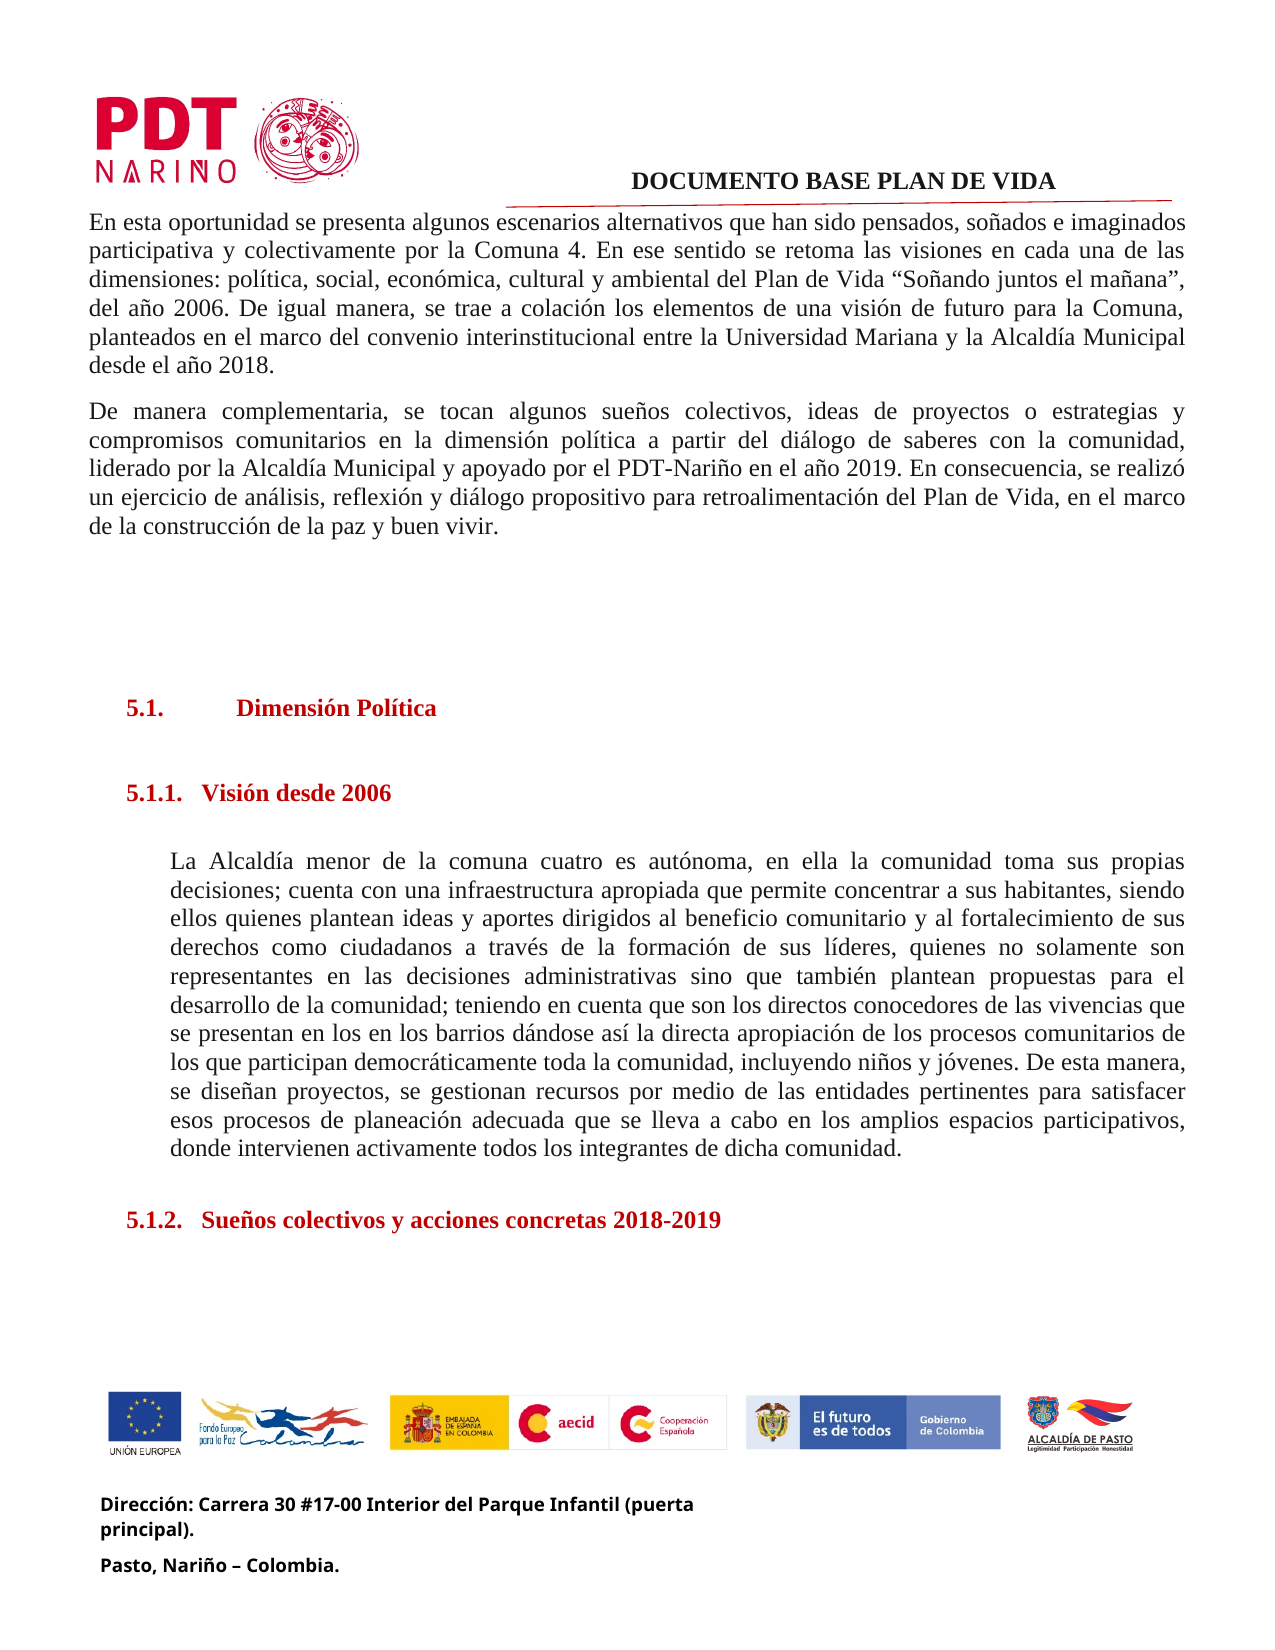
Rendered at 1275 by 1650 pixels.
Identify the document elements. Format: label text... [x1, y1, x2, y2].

list La Alcaldía menor de la comuna cuatro es autónoma, en ella la comunidad toma sus propias decisiones; cuenta con una infraestructura apropiada que permite concentrar a sus habitantes, siendo ellos quienes plantean ideas y aportes dirigidos al beneficio comunitario y al fortalecimiento de sus derechos como ciudadanos a través de la formación de sus líderes, quienes no solamente son representantes en las decisiones administrativas sino que también plantean propuestas para el desarrollo de la comunidad; teniendo en cuenta que son los directos conocedores de las vivencias que se presentan en los en los barrios dándose así la directa apropiación de los procesos comunitarios de los que participan democráticamente toda la comunidad, incluyendo niños y jóvenes. De esta manera, se diseñan proyectos, se gestionan recursos por medio de las entidades pertinentes para satisfacer esos procesos de planeación adecuada que se lleva a cabo en los amplios espacios participativos, donde intervienen activamente todos los integrantes de dicha comunidad. [170, 846, 1186, 1162]
text En esta oportunidad se presenta algunos escenarios alternativos que han sido pensados, soñados e imaginados participativa y colectivamente por la Comuna 4. En ese sentido se retoma las visiones en cada una de las dimensiones: política, social, económica, cultural y ambiental del Plan de Vida “Soñando juntos el mañana”, del año 2006. De igual manera, se trae a colación los elementos de una visión de futuro para la Comuna, planteados en el marco del convenio interinstitucional entre la Universidad Mariana y la Alcaldía Municipal desde el año 2018. [89, 207, 1186, 379]
picture [88, 86, 364, 195]
text De manera complementaria, se tocan algunos sueños colectivos, ideas de proyectos o estrategias y compromisos comunitarios en la dimensión política a partir del diálogo de saberes con la comunidad, liderado por la Alcaldía Municipal y apoyado por el PDT-Nariño en el año 2019. En consecuencia, se realizó un ejercicio de análisis, reflexión y diálogo propositivo para retroalimentación del Plan de Vida, en el marco de la construcción de la paz y buen vivir. [89, 396, 1186, 540]
subtitle Dimensión Política [126, 693, 1186, 721]
picture [81, 1373, 1173, 1487]
subtitle Sueños colectivos y acciones concretas 2018-2019 [126, 1206, 1186, 1234]
subtitle Visión desde 2006 [126, 778, 1186, 807]
